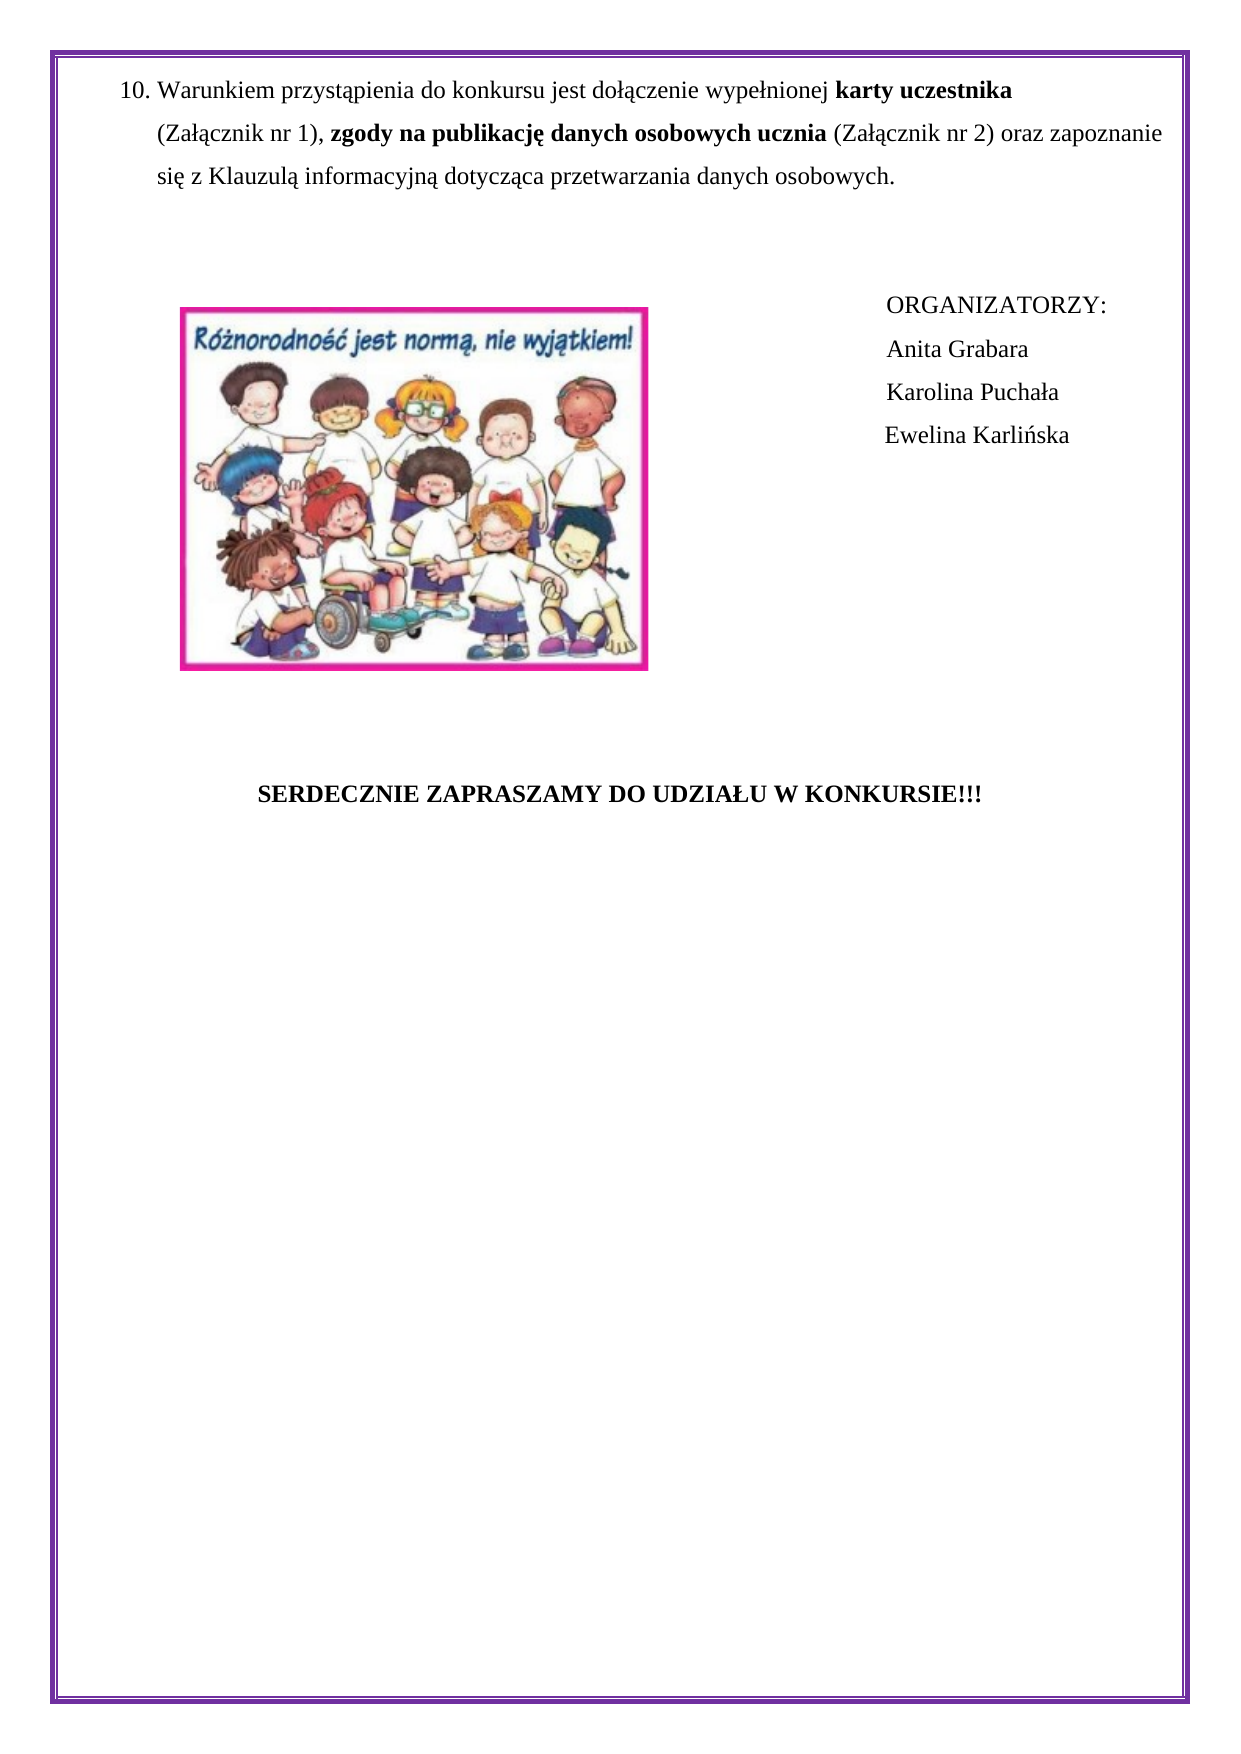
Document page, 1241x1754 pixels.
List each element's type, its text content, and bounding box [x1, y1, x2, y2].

text SERDECZNIE ZAPRASZAMY DO UDZIAŁU W KONKURSIE!!! [75, 779, 1165, 808]
text Anita Grabara [886, 334, 1165, 362]
text ORGANIZATORZY: [812, 291, 1165, 319]
list Warunkiem przystąpienia do konkursu jest dołączenie wypełnionej karty uczestnika (Załącznik nr 1), zgody na publikację danych osobowych ucznia (Załącznik nr 2) oraz zapoznanie się z Klauzulą informacyjną dotycząca przetwarzania danych osobowych. [119, 75, 1165, 190]
text Karolina Puchała [886, 377, 1165, 406]
picture [179, 307, 649, 671]
text Ewelina Karlińska [739, 420, 1165, 449]
